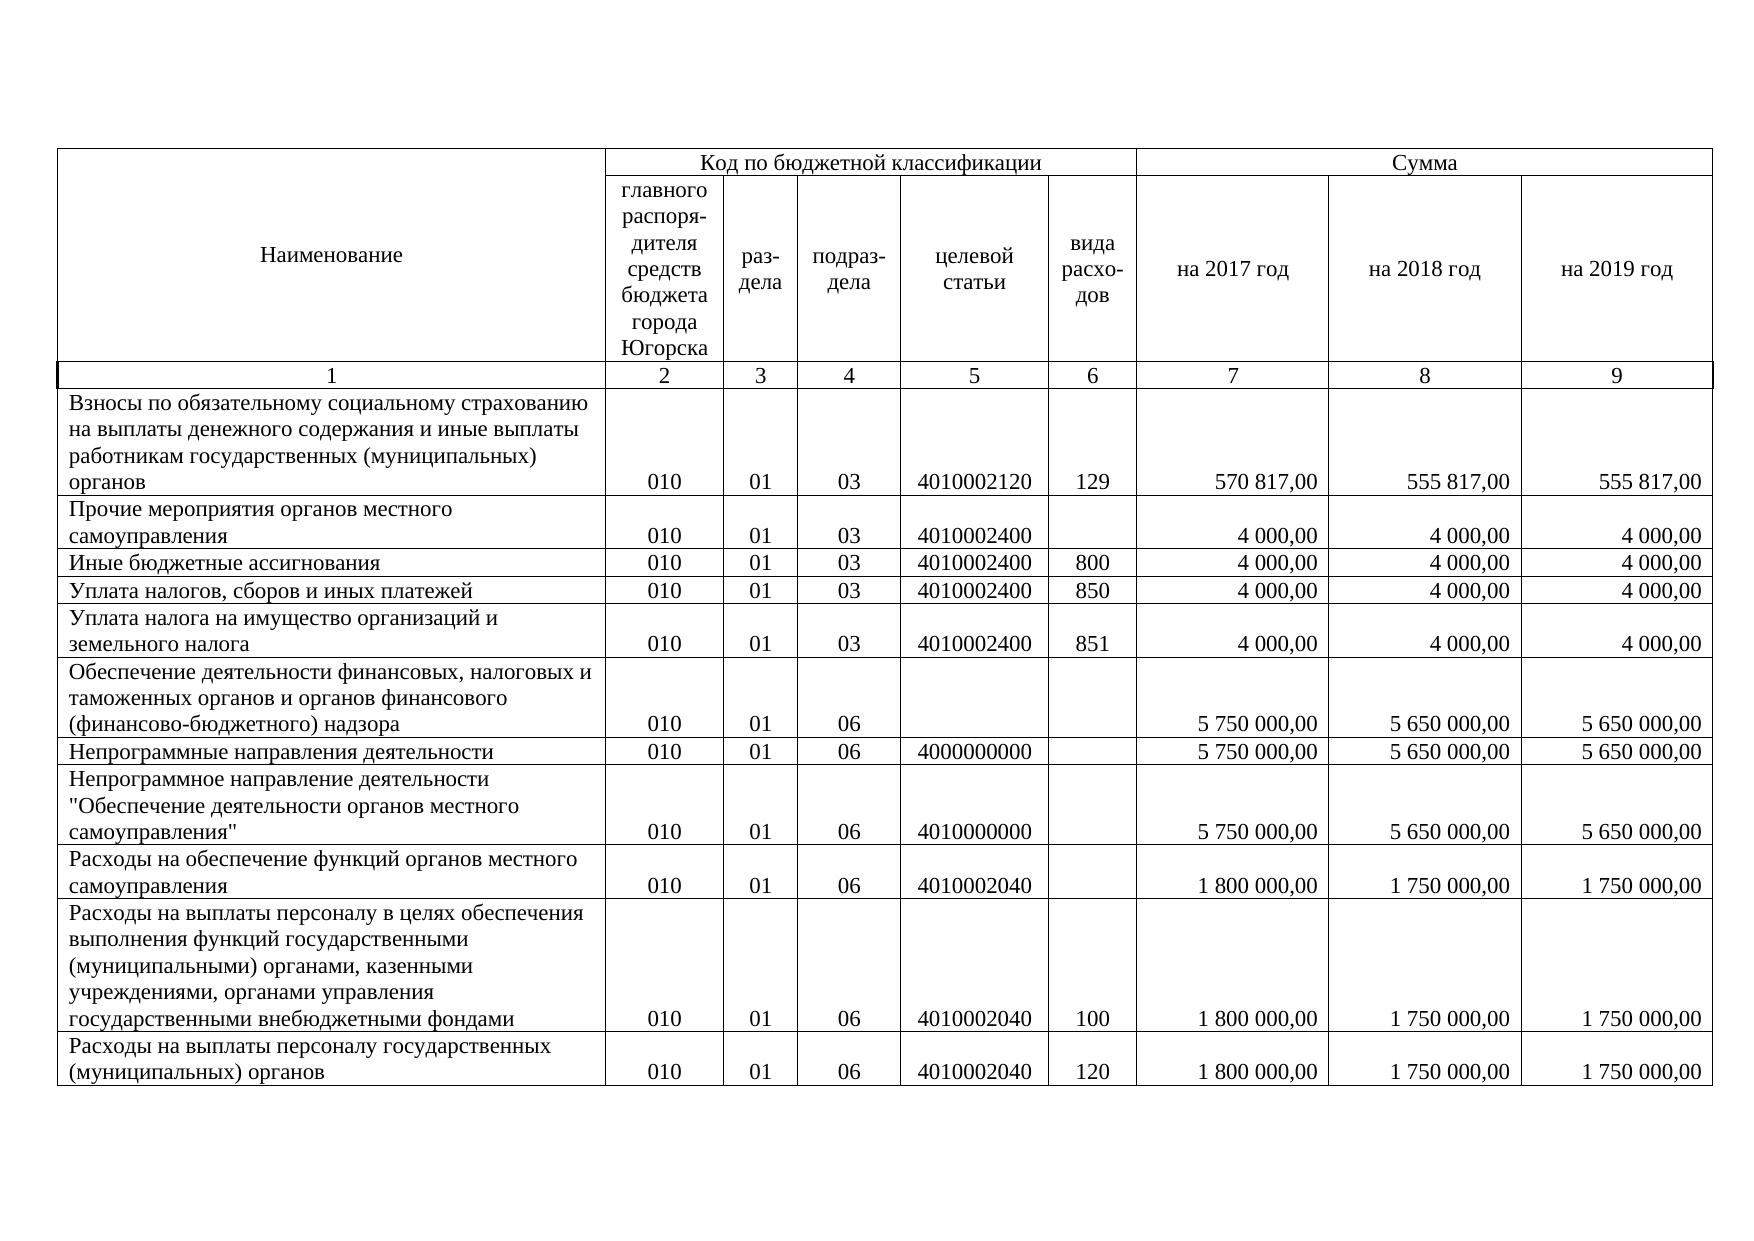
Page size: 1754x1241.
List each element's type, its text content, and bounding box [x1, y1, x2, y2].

table_cell Расходы на обеспечение функций органов местного самоуправления [58, 845, 605, 898]
table_cell 4010002040 [901, 899, 1048, 1031]
table_cell Расходы на выплаты персоналу государственных (муниципальных) органов [58, 1032, 605, 1085]
table_cell 555 817,00 [1522, 389, 1712, 494]
table_cell 03 [798, 604, 900, 657]
table_cell 4010002040 [901, 1032, 1048, 1085]
table_cell 4010002400 [901, 577, 1048, 603]
table_cell 5 750 000,00 [1137, 765, 1328, 844]
table_cell 100 [1049, 899, 1136, 1031]
table_cell 7 [1137, 362, 1328, 388]
table_cell 4010002120 [901, 389, 1048, 494]
table_cell Непрограммные направления деятельности [58, 738, 605, 764]
table_cell на 2017 год [1137, 176, 1328, 361]
table_cell 1 750 000,00 [1522, 845, 1712, 898]
table_cell 1 750 000,00 [1522, 1032, 1712, 1085]
table_cell Прочие мероприятия органов местного самоуправления [58, 496, 605, 548]
table_cell Уплата налогов, сборов и иных платежей [58, 577, 605, 603]
table_cell 4010002400 [901, 549, 1048, 576]
table_cell 01 [724, 1032, 797, 1085]
table_cell [1049, 845, 1136, 898]
table_cell 851 [1049, 604, 1136, 657]
table_cell 06 [798, 899, 900, 1031]
table_cell 06 [798, 738, 900, 764]
table_cell 4 000,00 [1137, 549, 1328, 576]
table_cell 010 [606, 658, 723, 737]
table_header Код по бюджетной классификации [606, 149, 1136, 175]
table_cell на 2018 год [1329, 176, 1521, 361]
table_header Сумма [1137, 149, 1712, 175]
table_cell 5 750 000,00 [1137, 658, 1328, 737]
table_cell 010 [606, 577, 723, 603]
table_cell 03 [798, 577, 900, 603]
table_cell 03 [798, 496, 900, 548]
table_cell 5 650 000,00 [1522, 765, 1712, 844]
table_cell [1049, 738, 1136, 764]
table_cell 01 [724, 604, 797, 657]
table_cell 010 [606, 738, 723, 764]
table_cell 01 [724, 765, 797, 844]
table_cell 4010002400 [901, 604, 1048, 657]
table_cell подраз-дела [798, 176, 900, 361]
table_cell 1 [59, 362, 605, 388]
table_cell 06 [798, 845, 900, 898]
table_cell 1 800 000,00 [1137, 1032, 1328, 1085]
table_cell 4 000,00 [1329, 577, 1521, 603]
table_cell 5 [901, 362, 1048, 388]
table_cell целевой статьи [901, 176, 1048, 361]
table_cell 010 [606, 765, 723, 844]
table_cell 1 750 000,00 [1329, 845, 1521, 898]
table_cell 3 [724, 362, 797, 388]
table_cell [1049, 496, 1136, 548]
table_cell 1 800 000,00 [1137, 899, 1328, 1031]
table_cell 5 650 000,00 [1329, 658, 1521, 737]
table_cell 010 [606, 549, 723, 576]
table_cell 1 800 000,00 [1137, 845, 1328, 898]
table_cell главного распоря-дителя средств бюджета города Югорска [606, 176, 723, 361]
table_cell 800 [1049, 549, 1136, 576]
table_cell 8 [1329, 362, 1521, 388]
table_cell 010 [606, 899, 723, 1031]
table_cell 5 650 000,00 [1329, 738, 1521, 764]
table_cell 010 [606, 604, 723, 657]
table_cell 1 750 000,00 [1329, 899, 1521, 1031]
table_cell раз-дела [724, 176, 797, 361]
table_cell 01 [724, 845, 797, 898]
table_header Наименование [58, 149, 605, 361]
table_cell Уплата налога на имущество организаций и земельного налога [58, 604, 605, 657]
table_cell Обеспечение деятельности финансовых, налоговых и таможенных органов и органов финансового (финансово-бюджетного) надзора [58, 658, 605, 737]
table_cell 01 [724, 738, 797, 764]
table_cell 4 000,00 [1522, 549, 1712, 576]
table_cell 4 000,00 [1329, 549, 1521, 576]
table_cell 01 [724, 389, 797, 494]
table_cell вида расхо-дов [1049, 176, 1136, 361]
table_cell 5 650 000,00 [1522, 738, 1712, 764]
table_cell 01 [724, 549, 797, 576]
table_cell 1 750 000,00 [1329, 1032, 1521, 1085]
table_cell 4 000,00 [1522, 604, 1712, 657]
table_cell 4 000,00 [1522, 496, 1712, 548]
table_cell [901, 658, 1048, 737]
table_cell 5 650 000,00 [1522, 658, 1712, 737]
table_cell 06 [798, 658, 900, 737]
table_cell 9 [1522, 362, 1712, 388]
table_cell 01 [724, 577, 797, 603]
table_cell [1049, 765, 1136, 844]
table_cell 2 [606, 362, 723, 388]
table_cell 4 000,00 [1329, 604, 1521, 657]
table_cell 5 750 000,00 [1137, 738, 1328, 764]
table_cell 06 [798, 1032, 900, 1085]
table_cell [1049, 658, 1136, 737]
table_cell 6 [1049, 362, 1136, 388]
table_cell Взносы по обязательному социальному страхованию на выплаты денежного содержания и иные выплаты работникам государственных (муниципальных) органов [58, 389, 605, 494]
table_cell 4 000,00 [1137, 604, 1328, 657]
table_cell 850 [1049, 577, 1136, 603]
table_cell на 2019 год [1522, 176, 1712, 361]
table_cell 4010002400 [901, 496, 1048, 548]
table_cell 1 750 000,00 [1522, 899, 1712, 1031]
table_cell 03 [798, 549, 900, 576]
table_cell 01 [724, 658, 797, 737]
table_cell 4 000,00 [1137, 577, 1328, 603]
table_cell 010 [606, 496, 723, 548]
table_cell 010 [606, 1032, 723, 1085]
table_cell 03 [798, 389, 900, 494]
table_cell 06 [798, 765, 900, 844]
table_cell 01 [724, 496, 797, 548]
table_cell 4 000,00 [1329, 496, 1521, 548]
table_cell 4 [798, 362, 900, 388]
table_cell 010 [606, 389, 723, 494]
table_cell Иные бюджетные ассигнования [58, 549, 605, 576]
table_cell 4 000,00 [1522, 577, 1712, 603]
table_cell 570 817,00 [1137, 389, 1328, 494]
table_cell 129 [1049, 389, 1136, 494]
table_cell 4000000000 [901, 738, 1048, 764]
table_cell Расходы на выплаты персоналу в целях обеспечения выполнения функций государственными (муниципальными) органами, казенными учреждениями, органами управления государственными внебюджетными фондами [58, 899, 605, 1031]
table_cell 4010000000 [901, 765, 1048, 844]
table_cell 01 [724, 899, 797, 1031]
table_cell 4 000,00 [1137, 496, 1328, 548]
table_cell Непрограммное направление деятельности "Обеспечение деятельности органов местного самоуправления" [58, 765, 605, 844]
table_cell 555 817,00 [1329, 389, 1521, 494]
table_cell 5 650 000,00 [1329, 765, 1521, 844]
table_cell 120 [1049, 1032, 1136, 1085]
table_cell 010 [606, 845, 723, 898]
table_cell 4010002040 [901, 845, 1048, 898]
